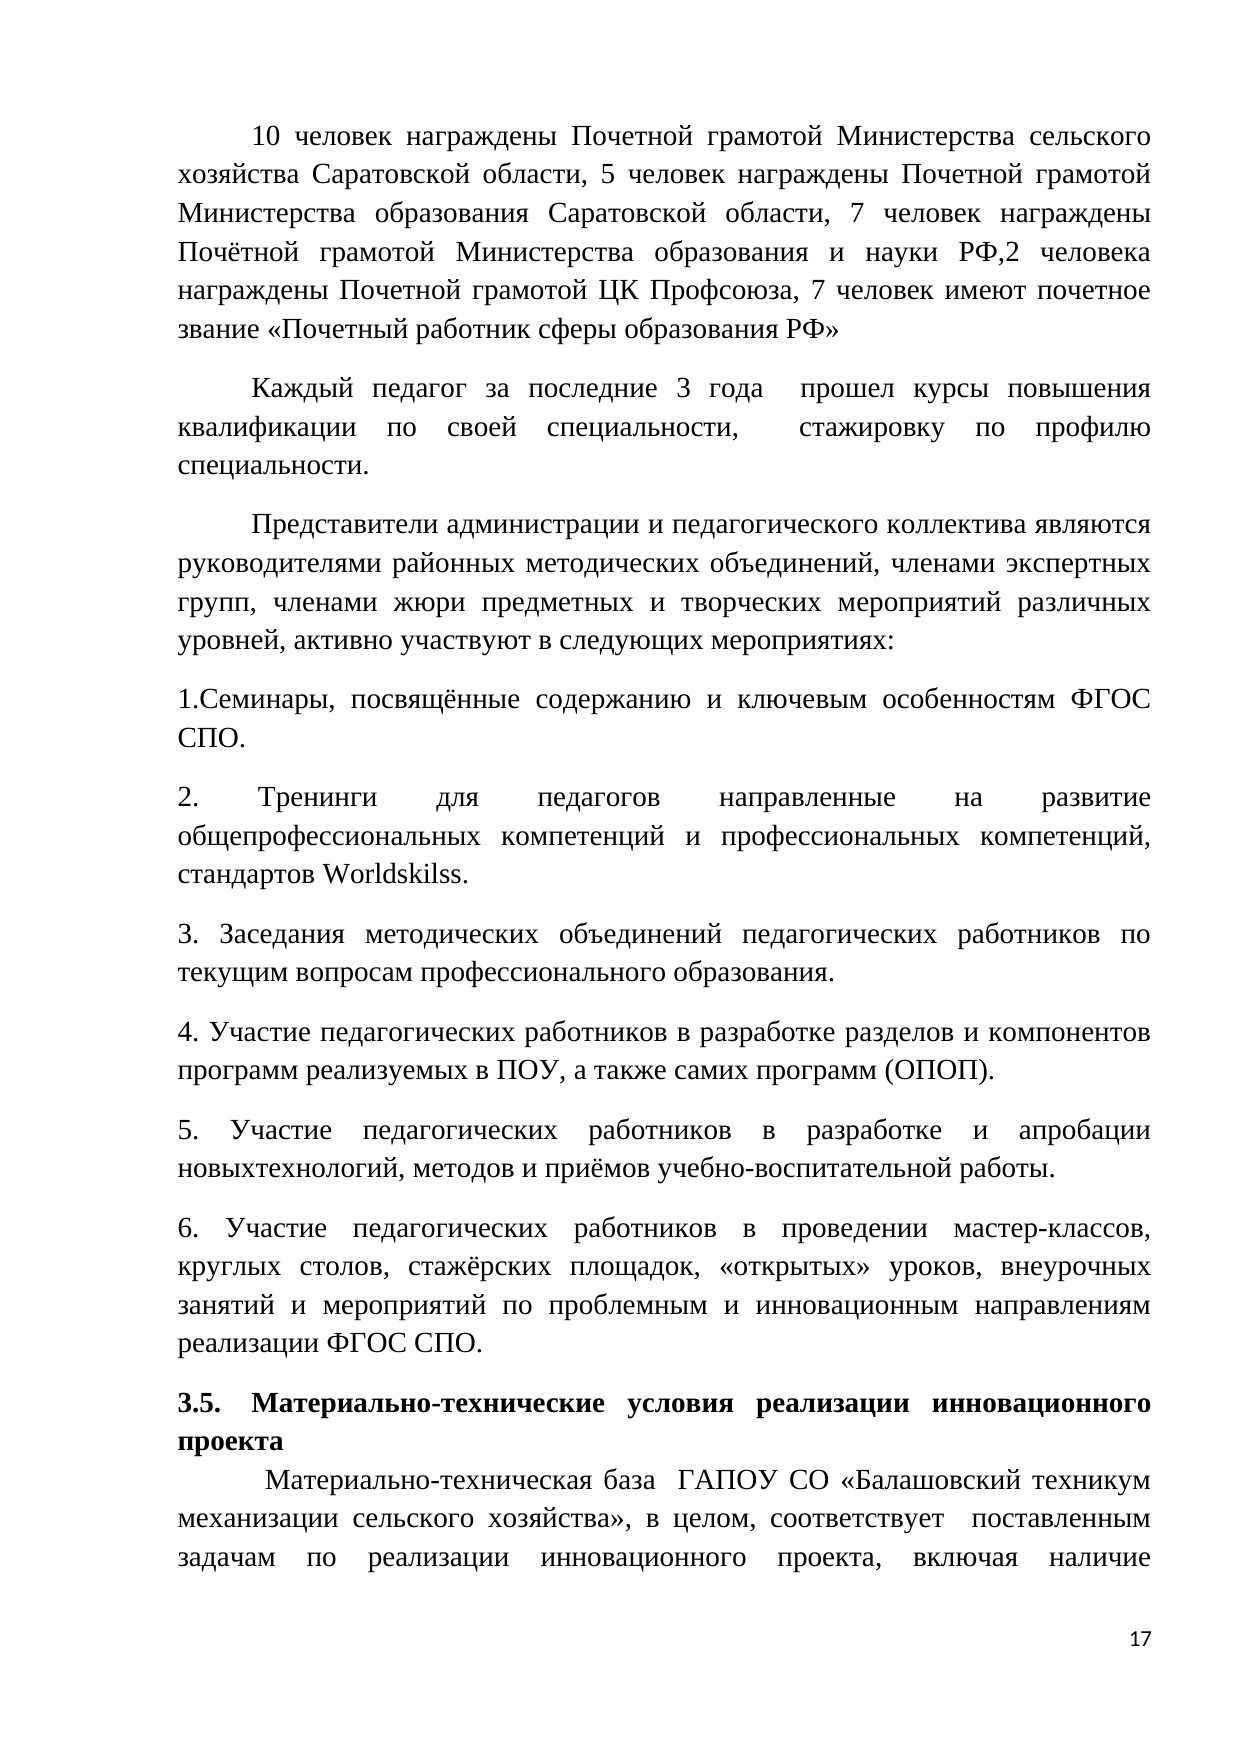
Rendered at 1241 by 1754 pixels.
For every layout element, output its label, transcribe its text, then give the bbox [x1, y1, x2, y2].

text 10 человек награждены Почетной грамотой Министерства сельского хозяйства Саратовской области, 5 человек награждены Почетной грамотой Министерства образования Саратовской области, 7 человек награждены Почётной грамотой Министерства образования и науки РФ,2 человека награждены Почетной грамотой ЦК Профсоюза, 7 человек имеют почетное звание «Почетный работник сферы образования РФ» [177, 118, 1152, 344]
text 5. Участие педагогических работников в разработке и апробации новыхтехнологий, методов и приёмов учебно-воспитательной работы. [177, 1112, 1152, 1184]
text 3. Заседания методических объединений педагогических работников по текущим вопросам профессионального образования. [177, 916, 1152, 988]
text 2. Тренинги для педагогов направленные на развитие общепрофессиональных компетенций и профессиональных компетенций, стандартов Worldskilss. [177, 779, 1152, 890]
text Представители администрации и педагогического коллектива являются руководителями районных методических объединений, членами экспертных групп, членами жюри предметных и творческих мероприятий различных уровней, активно участвуют в следующих мероприятиях: [177, 507, 1152, 656]
text Каждый педагог за последние 3 года прошел курсы повышения квалификации по своей специальности, стажировку по профилю специальности. [177, 370, 1152, 481]
text 1.Семинары, посвящённые содержанию и ключевым особенностям ФГОС СПО. [177, 682, 1152, 754]
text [177, 1462, 1152, 1572]
text 4. Участие педагогических работников в разработке разделов и компонентов программ реализуемых в ПОУ, а также самих программ (ОПОП). [177, 1014, 1152, 1086]
text 6. Участие педагогических работников в проведении мастер-классов, круглых столов, стажёрских площадок, «открытых» уроков, внеурочных занятий и мероприятий по проблемным и инновационным направлениям реализации ФГОС СПО. [177, 1210, 1152, 1359]
list Материально-технические условия реализации инновационного проекта [177, 1385, 1152, 1457]
